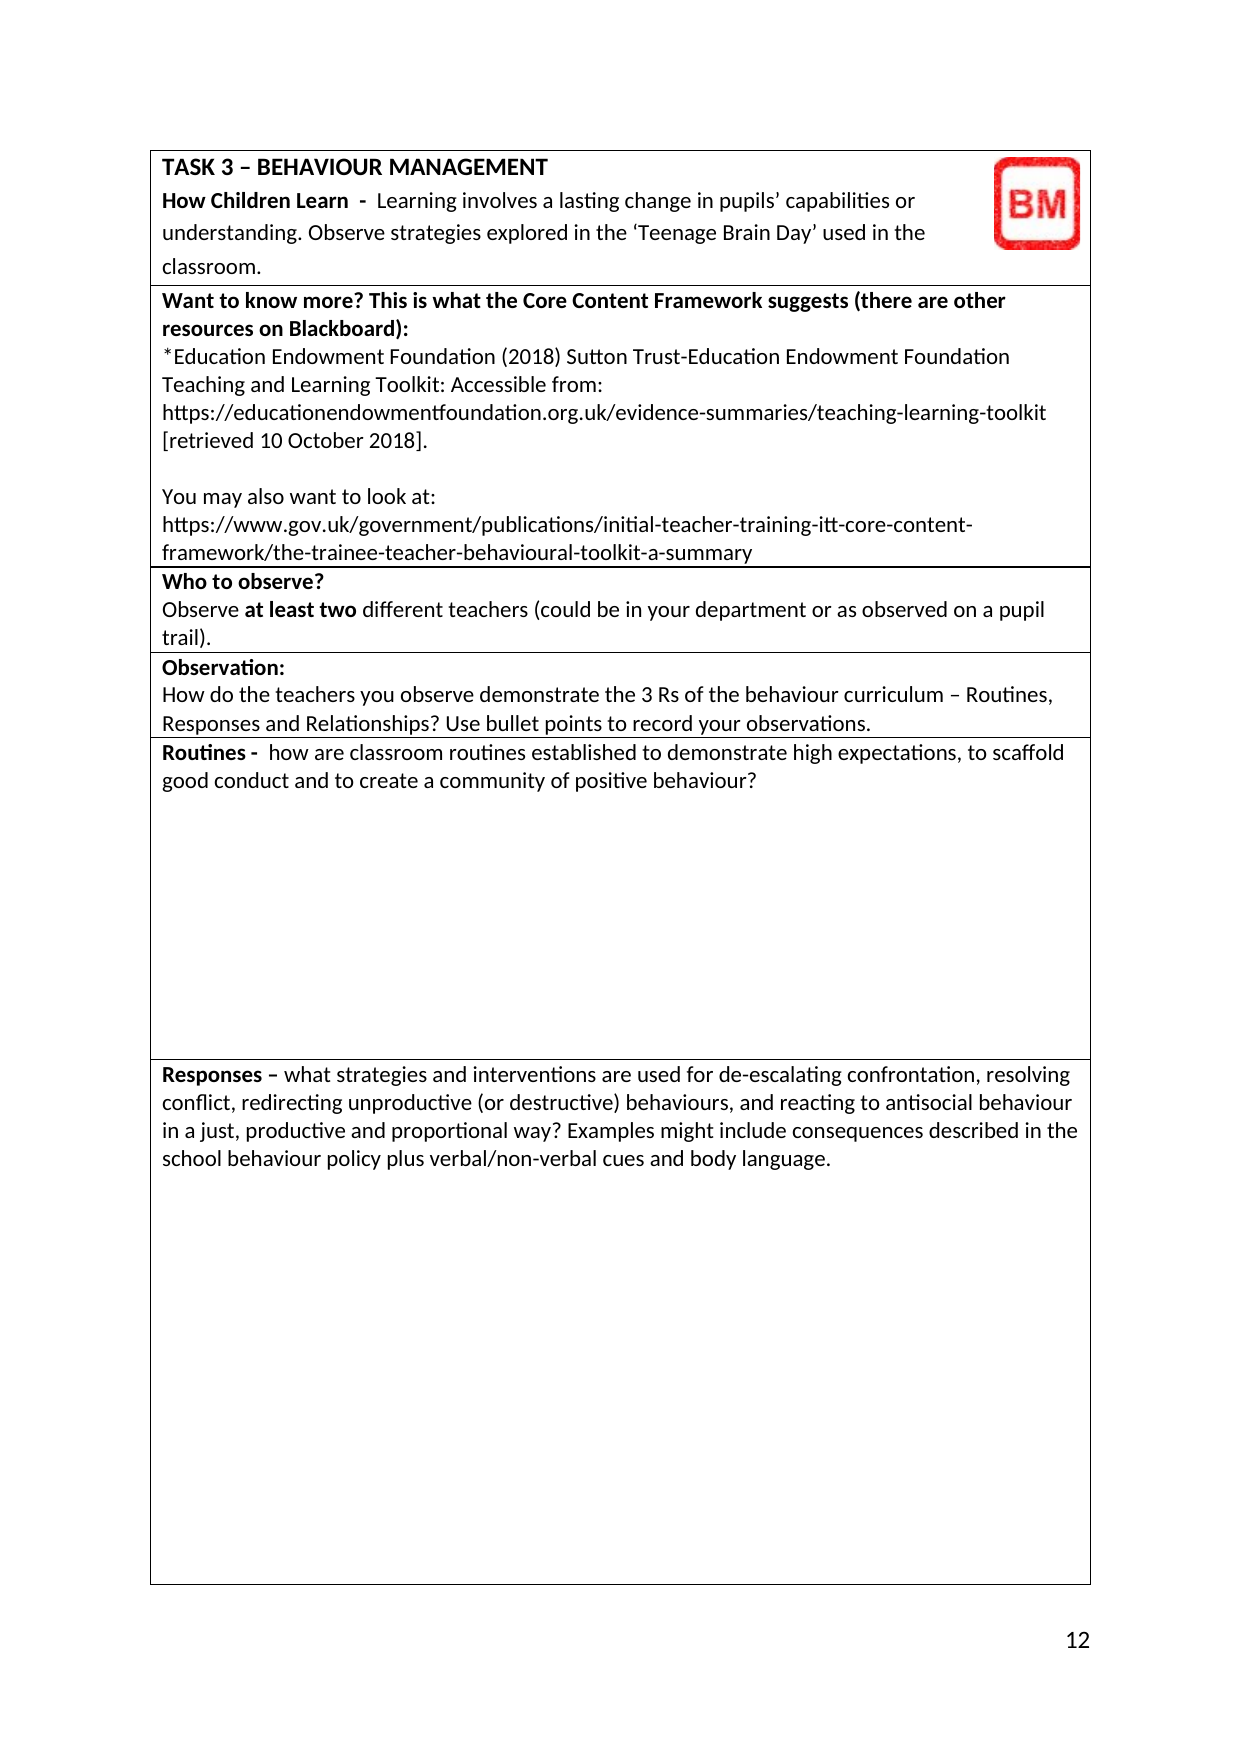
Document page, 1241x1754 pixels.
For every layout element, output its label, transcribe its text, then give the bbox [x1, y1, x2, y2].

table_cell Routines - how are classroom routines established to demonstrate high expectations, to scaffold good conduct and to create a community of positive behaviour? [151, 738, 1090, 1059]
table_cell Who to observe? Observe at least two different teachers (could be in your department or as observed on a pupil trail). [151, 568, 1090, 652]
table_cell Responses – what strategies and interventions are used for de-escalating confrontation, resolving conflict, redirecting unproductive (or destructive) behaviours, and reacting to antisocial behaviour in a just, productive and proportional way? Examples might include consequences described in the school behaviour policy plus verbal/non-verbal cues and body language. [151, 1060, 1090, 1584]
table_cell Want to know more? This is what the Core Content Framework suggests (there are other resources on Blackboard): *Education Endowment Foundation (2018) Sutton Trust-Education Endowment Foundation Teaching and Learning Toolkit: Accessible from: https://educationendowmentfoundation.org.uk/evidence-summaries/teaching-learning-toolkit [retrieved 10 October 2018]. You may also want to look at: https://www.gov.uk/government/publications/initial-teacher-training-itt-core-content-framework/the-trainee-teacher-behavioural-toolkit-a-summary [151, 286, 1090, 566]
picture [992, 157, 1079, 249]
table_cell Observation: How do the teachers you observe demonstrate the 3 Rs of the behaviour curriculum – Routines, Responses and Relationships? Use bullet points to record your observations. [151, 653, 1090, 737]
table_header Task 3 – Behaviour Management How Children Learn - Learning involves a lasting change in pupils’ capabilities or understanding. Observe strategies explored in the ‘Teenage Brain Day’ used in the classroom. [151, 151, 1090, 285]
